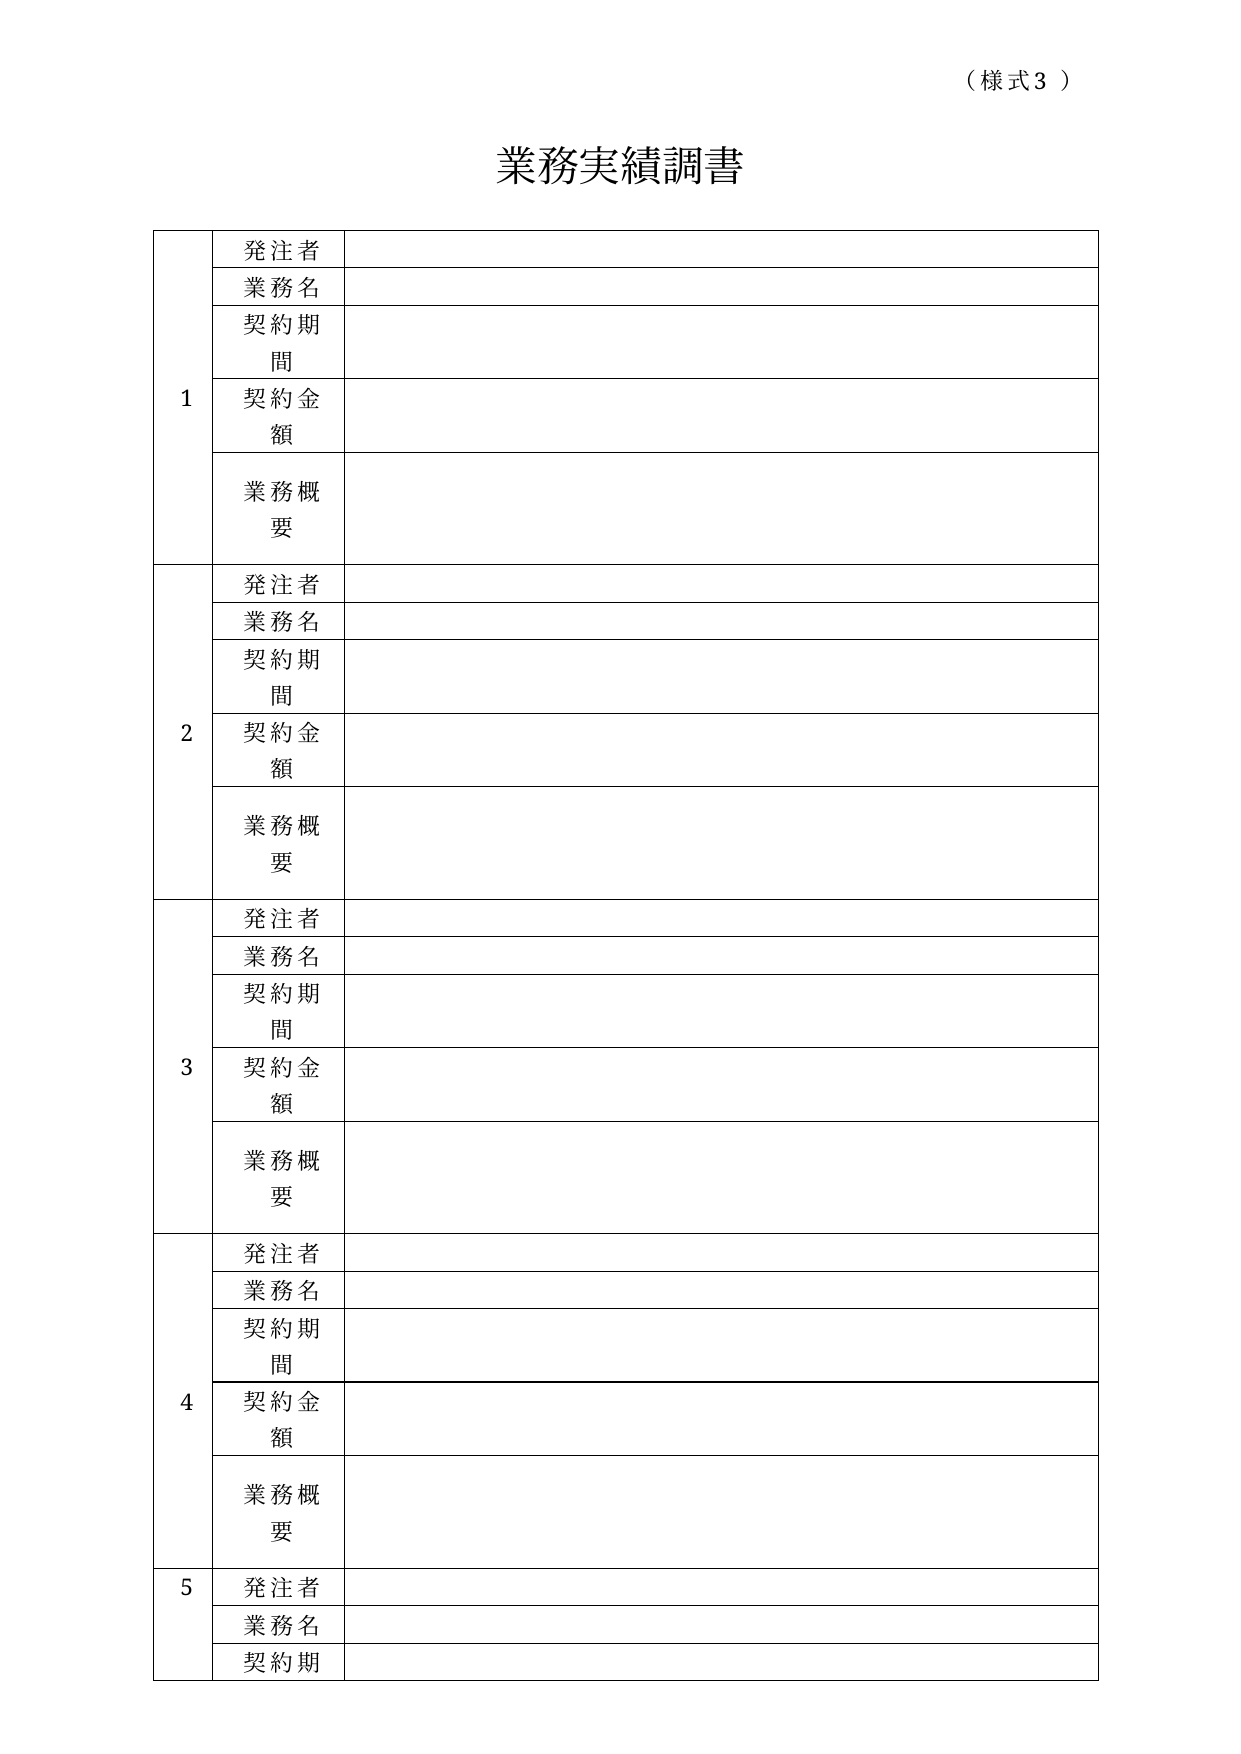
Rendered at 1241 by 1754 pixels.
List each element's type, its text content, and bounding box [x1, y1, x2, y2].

table_cell [345, 1309, 1098, 1381]
table_cell 5 [154, 1569, 212, 1680]
table_cell [345, 640, 1098, 712]
table_cell 契約金額 [213, 1383, 344, 1455]
table_cell 契約金額 [213, 379, 344, 452]
table_cell 業務概要 [213, 1122, 344, 1233]
table_cell 契約期間 [213, 306, 344, 378]
table_cell [345, 1048, 1098, 1121]
table_cell [345, 1606, 1098, 1642]
table_cell [345, 268, 1098, 304]
table_cell [345, 1456, 1098, 1568]
table_cell [345, 975, 1098, 1047]
table_cell 業務概要 [213, 453, 344, 564]
table_cell [345, 306, 1098, 378]
table_cell [345, 900, 1098, 936]
table_cell 発注者 [213, 1234, 344, 1271]
table_cell [345, 1272, 1098, 1308]
table_cell 業務名 [213, 1606, 344, 1642]
table_cell [345, 453, 1098, 564]
text 業務実績調書 [153, 134, 1087, 194]
table_cell 契約金額 [213, 1048, 344, 1121]
table_cell [345, 1122, 1098, 1233]
text （様式3） [153, 61, 1087, 98]
table_header 発注者 [213, 231, 344, 267]
table_cell [345, 1644, 1098, 1680]
table_header [345, 231, 1098, 267]
table_cell [345, 714, 1098, 786]
table_cell 発注者 [213, 1569, 344, 1605]
table_cell [345, 565, 1098, 602]
table_cell [345, 1569, 1098, 1605]
table_cell 発注者 [213, 565, 344, 602]
table_cell 3 [154, 900, 212, 1233]
table_cell 業務名 [213, 603, 344, 639]
table_cell [345, 603, 1098, 639]
table_cell [345, 1383, 1098, 1455]
table_cell [345, 937, 1098, 973]
table_cell 業務概要 [213, 787, 344, 899]
table_cell 業務概要 [213, 1456, 344, 1568]
table_cell 契約期間 [213, 1309, 344, 1381]
table_cell [345, 787, 1098, 899]
table_cell 発注者 [213, 900, 344, 936]
table_cell 契約期間 [213, 640, 344, 712]
table_header 1 [154, 231, 212, 564]
table_cell [345, 1234, 1098, 1271]
table_cell 業務名 [213, 268, 344, 304]
table_cell 業務名 [213, 1272, 344, 1308]
table_cell 契約期間 [213, 975, 344, 1047]
table_cell 業務名 [213, 937, 344, 973]
table_cell 2 [154, 565, 212, 899]
table_cell [345, 379, 1098, 452]
table_cell 4 [154, 1234, 212, 1568]
table_cell 契約金額 [213, 714, 344, 786]
table_cell 契約期間 [213, 1644, 344, 1680]
